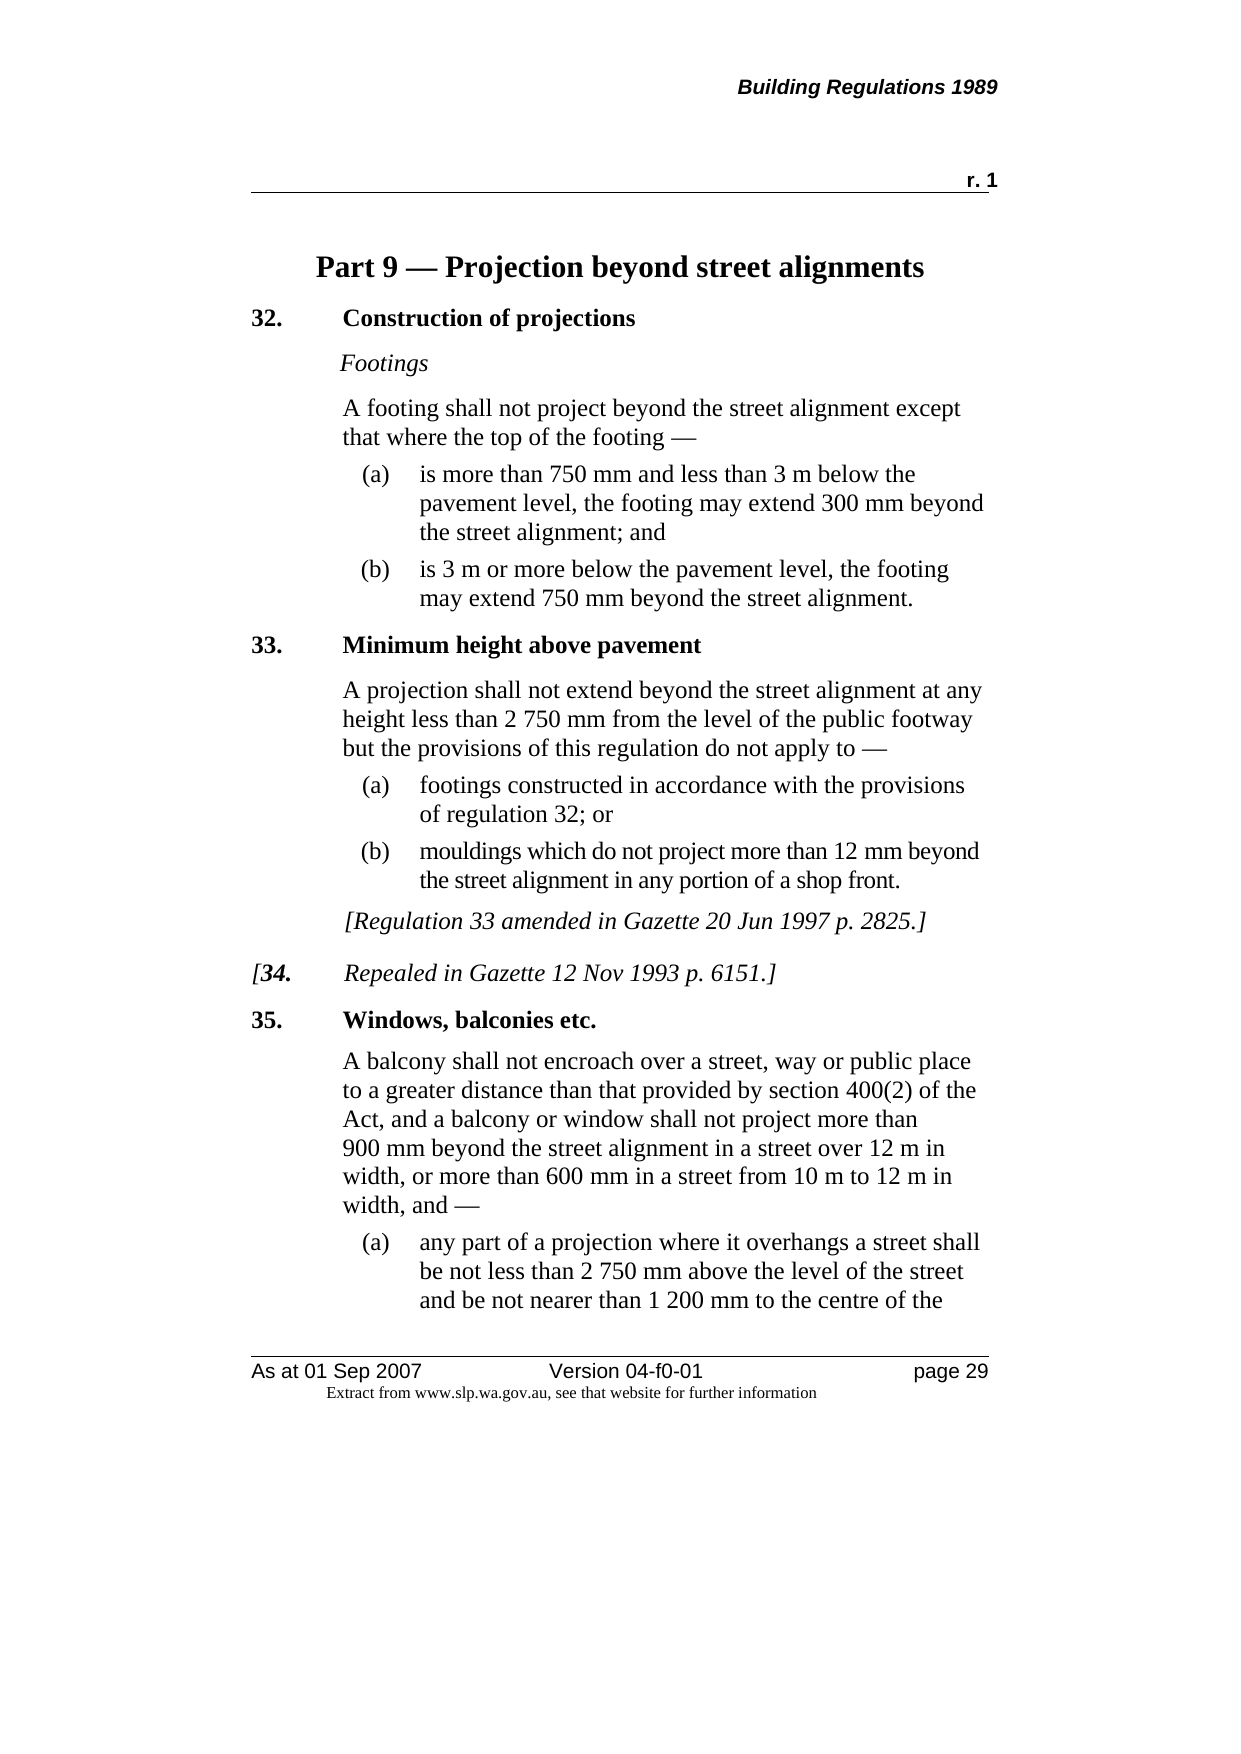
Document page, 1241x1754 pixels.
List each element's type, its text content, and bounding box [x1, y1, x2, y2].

subtitle 35. Windows, balconies etc. [251, 1005, 989, 1034]
text [34. Repealed in Gazette 12 Nov 1993 p. 6151.] [251, 958, 989, 986]
subtitle 32. Construction of projections [251, 303, 989, 331]
text (a) footings constructed in accordance with the provisions of regulation 32; or [251, 770, 989, 828]
text A balcony shall not encroach over a street, way or public place to a greater distance than that provided by section 400(2) of the Act, and a balcony or window shall not project more than 900 mm beyond the street alignment in a street over 12 m in width, or more than 600 mm in a street from 10 m to 12 m in width, and — [251, 1046, 989, 1219]
subtitle Footings [251, 348, 989, 377]
subtitle Part 9 — Projection beyond street alignments [251, 248, 989, 284]
text (a) is more than 750 mm and less than 3 m below the pavement level, the footing may extend 300 mm beyond the street alignment; and [251, 459, 989, 546]
text A footing shall not project beyond the street alignment except that where the top of the footing — [251, 393, 989, 451]
text (b) mouldings which do not project more than 12 mm beyond the street alignment in any portion of a shop front. [251, 836, 989, 893]
text A projection shall not extend beyond the street alignment at any height less than 2 750 mm from the level of the public footway but the provisions of this regulation do not apply to — [251, 676, 989, 762]
text (b) is 3 m or more below the pavement level, the footing may extend 750 mm beyond the street alignment. [251, 554, 989, 611]
subtitle 33. Minimum height above pavement [251, 630, 989, 659]
text [Regulation 33 amended in Gazette 20 Jun 1997 p. 2825.] [251, 906, 989, 935]
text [251, 1227, 989, 1313]
